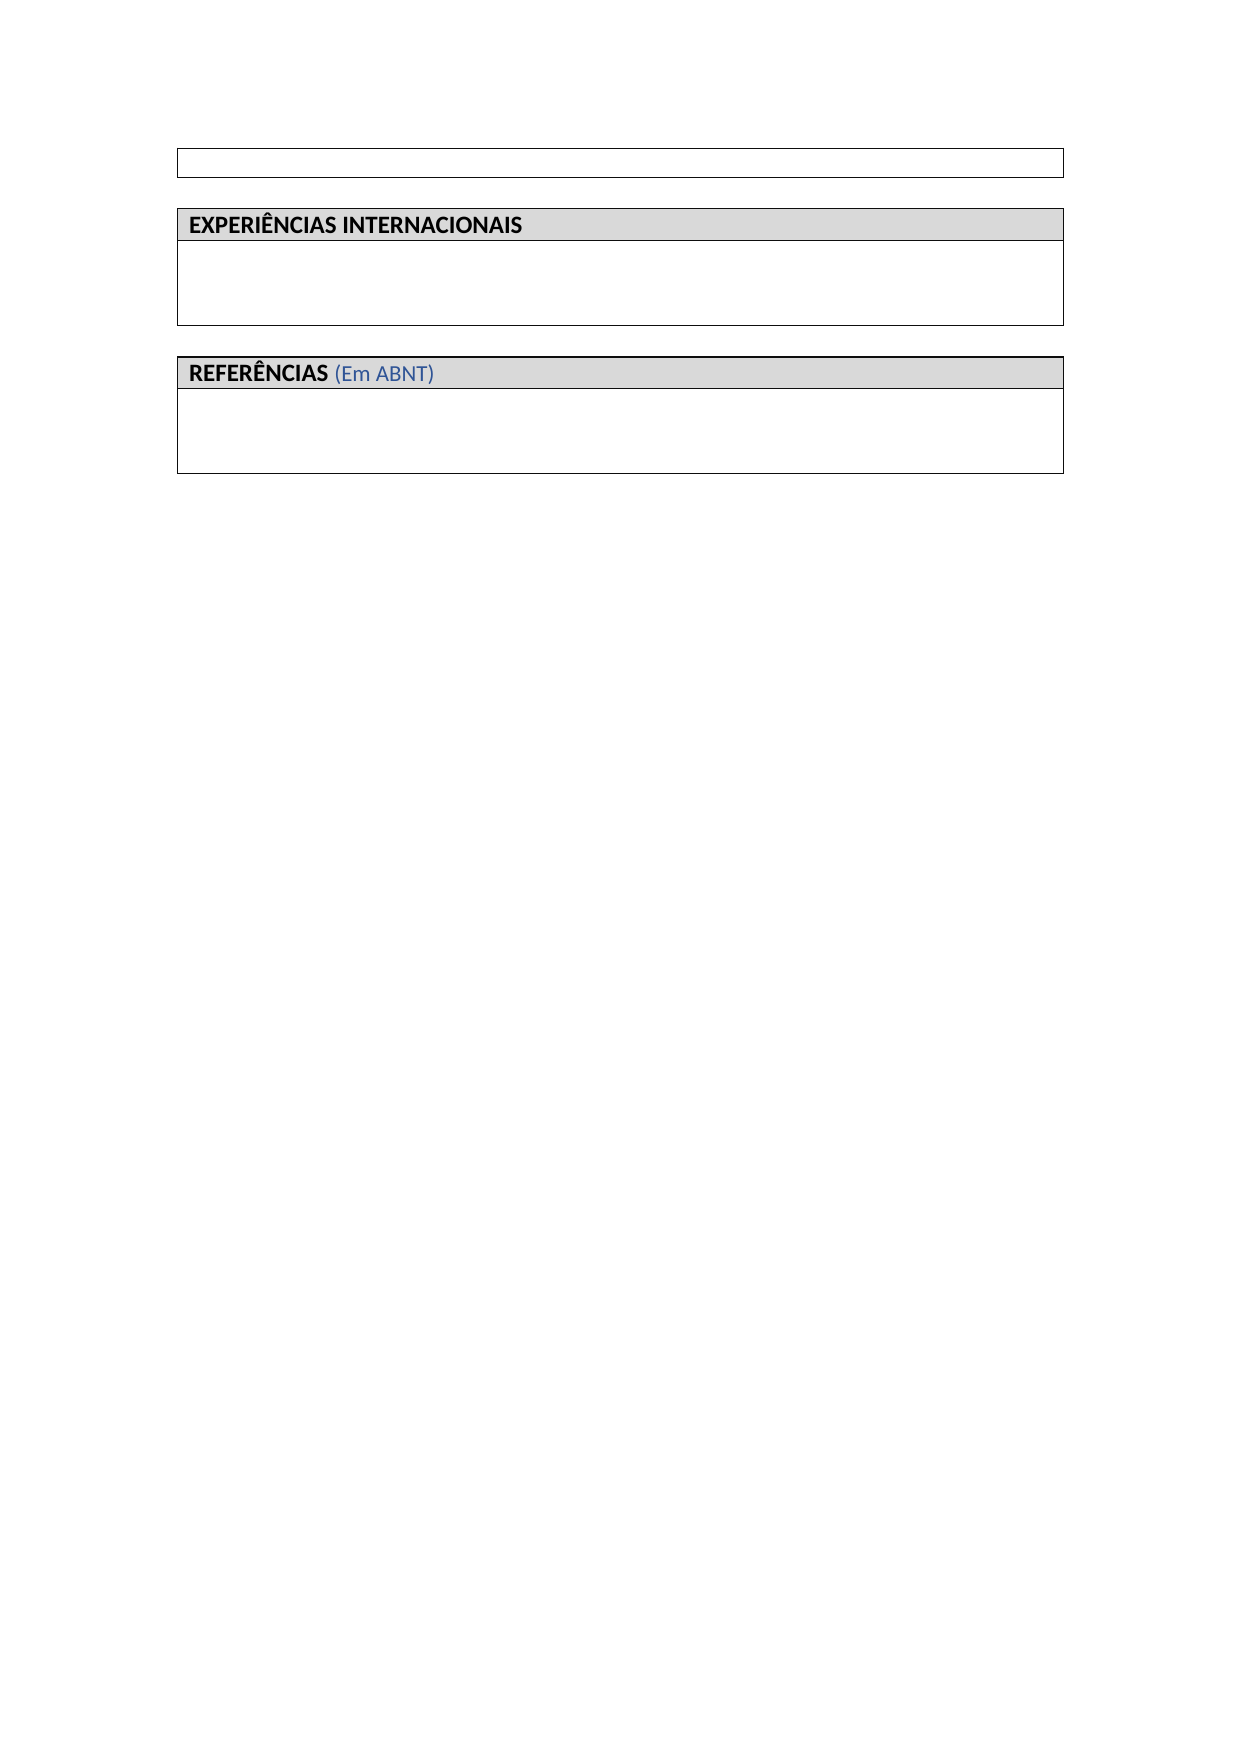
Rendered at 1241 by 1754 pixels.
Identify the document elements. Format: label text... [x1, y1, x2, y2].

table_cell [178, 149, 1063, 177]
table_cell [178, 241, 1063, 325]
table_cell [178, 389, 1063, 473]
table_header EXPERIÊNCIAS INTERNACIONAIS [178, 209, 1063, 240]
table_header REFERÊNCIAS (Em ABNT) [178, 358, 1063, 388]
